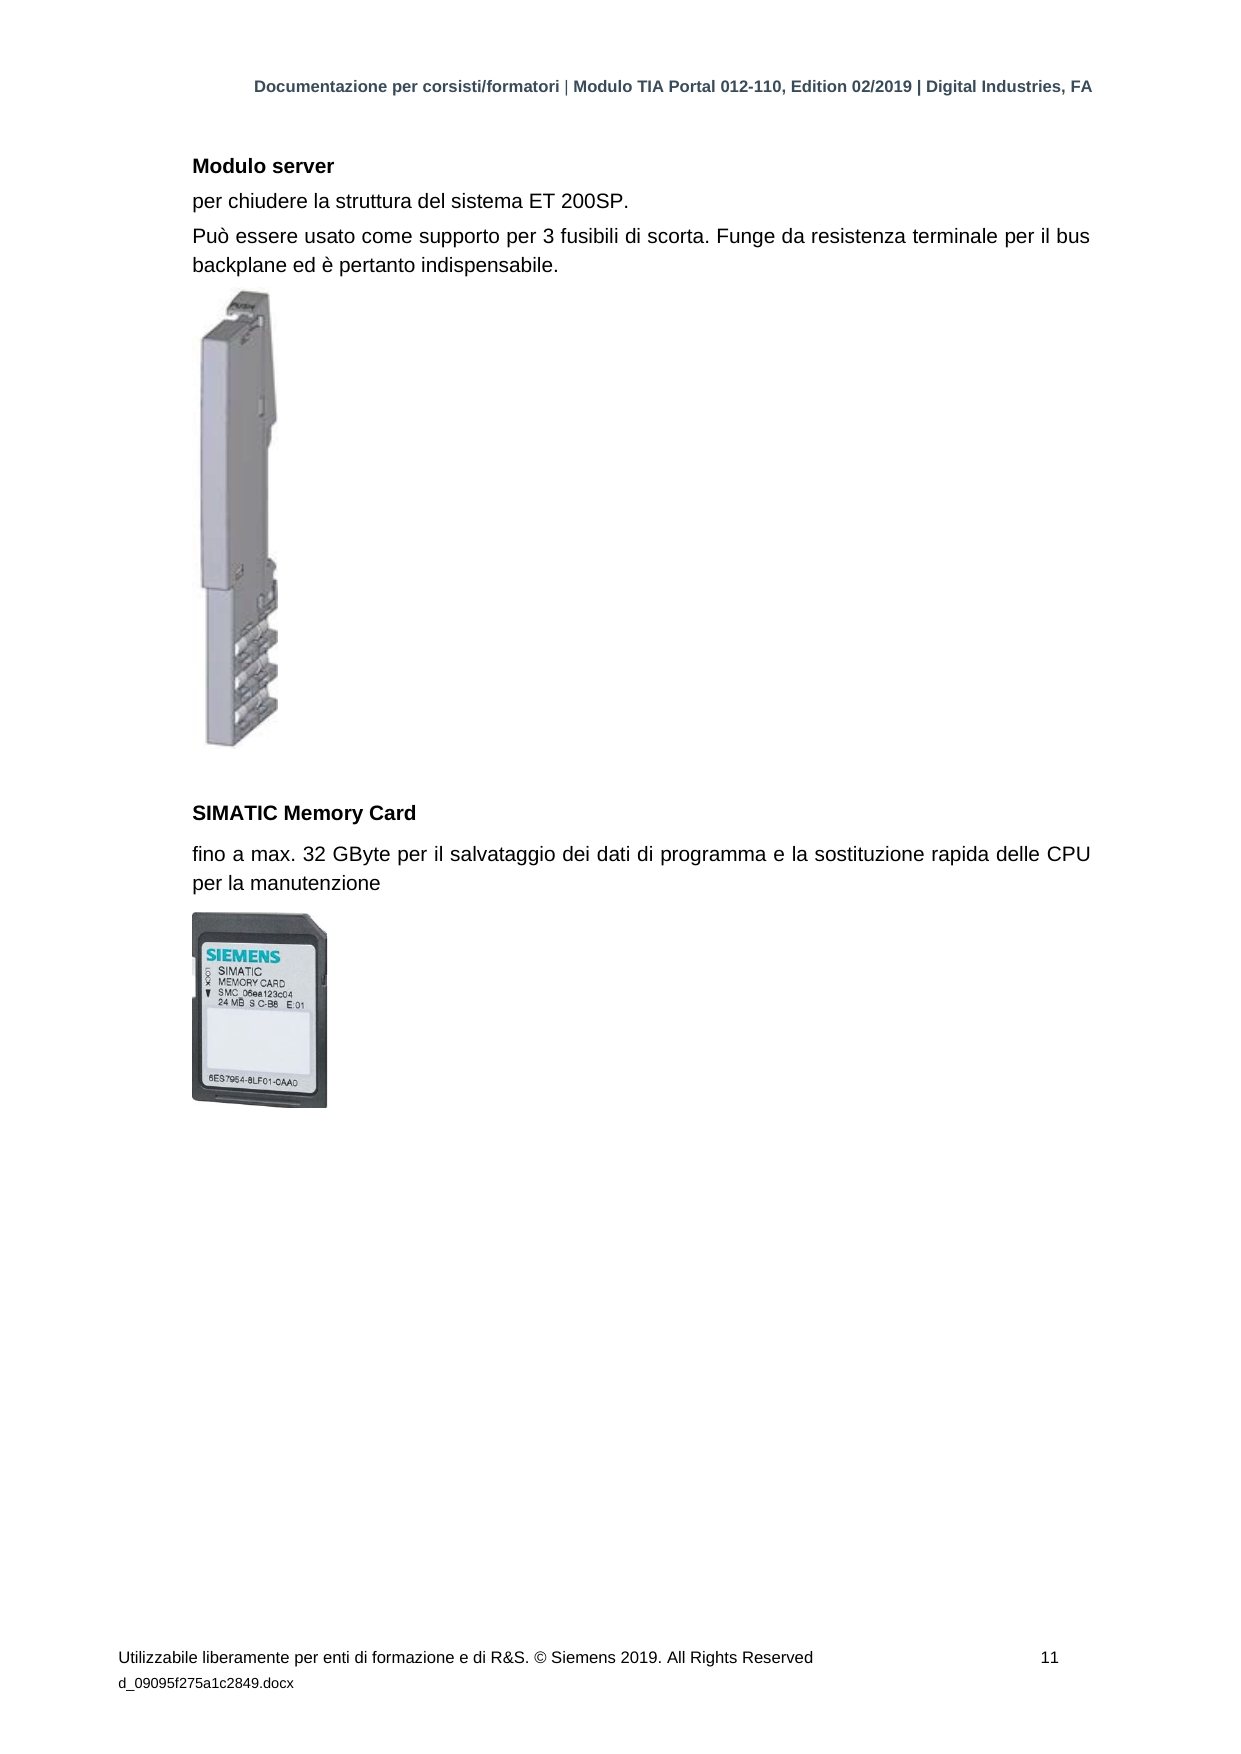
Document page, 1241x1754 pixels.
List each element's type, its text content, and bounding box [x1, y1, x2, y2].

text Può essere usato come supporto per 3 fusibili di scorta. Funge da resistenza terminale per il bus backplane ed è pertanto indispensabile. [192, 224, 1092, 277]
text Modulo server [192, 154, 1092, 178]
text fino a max. 32 GByte per il salvataggio dei dati di programma e la sostituzione rapida delle CPU per la manutenzione [192, 842, 1092, 895]
text SIMATIC Memory Card [192, 801, 1092, 825]
text per chiudere la struttura del sistema ET 200SP. [192, 189, 1092, 213]
